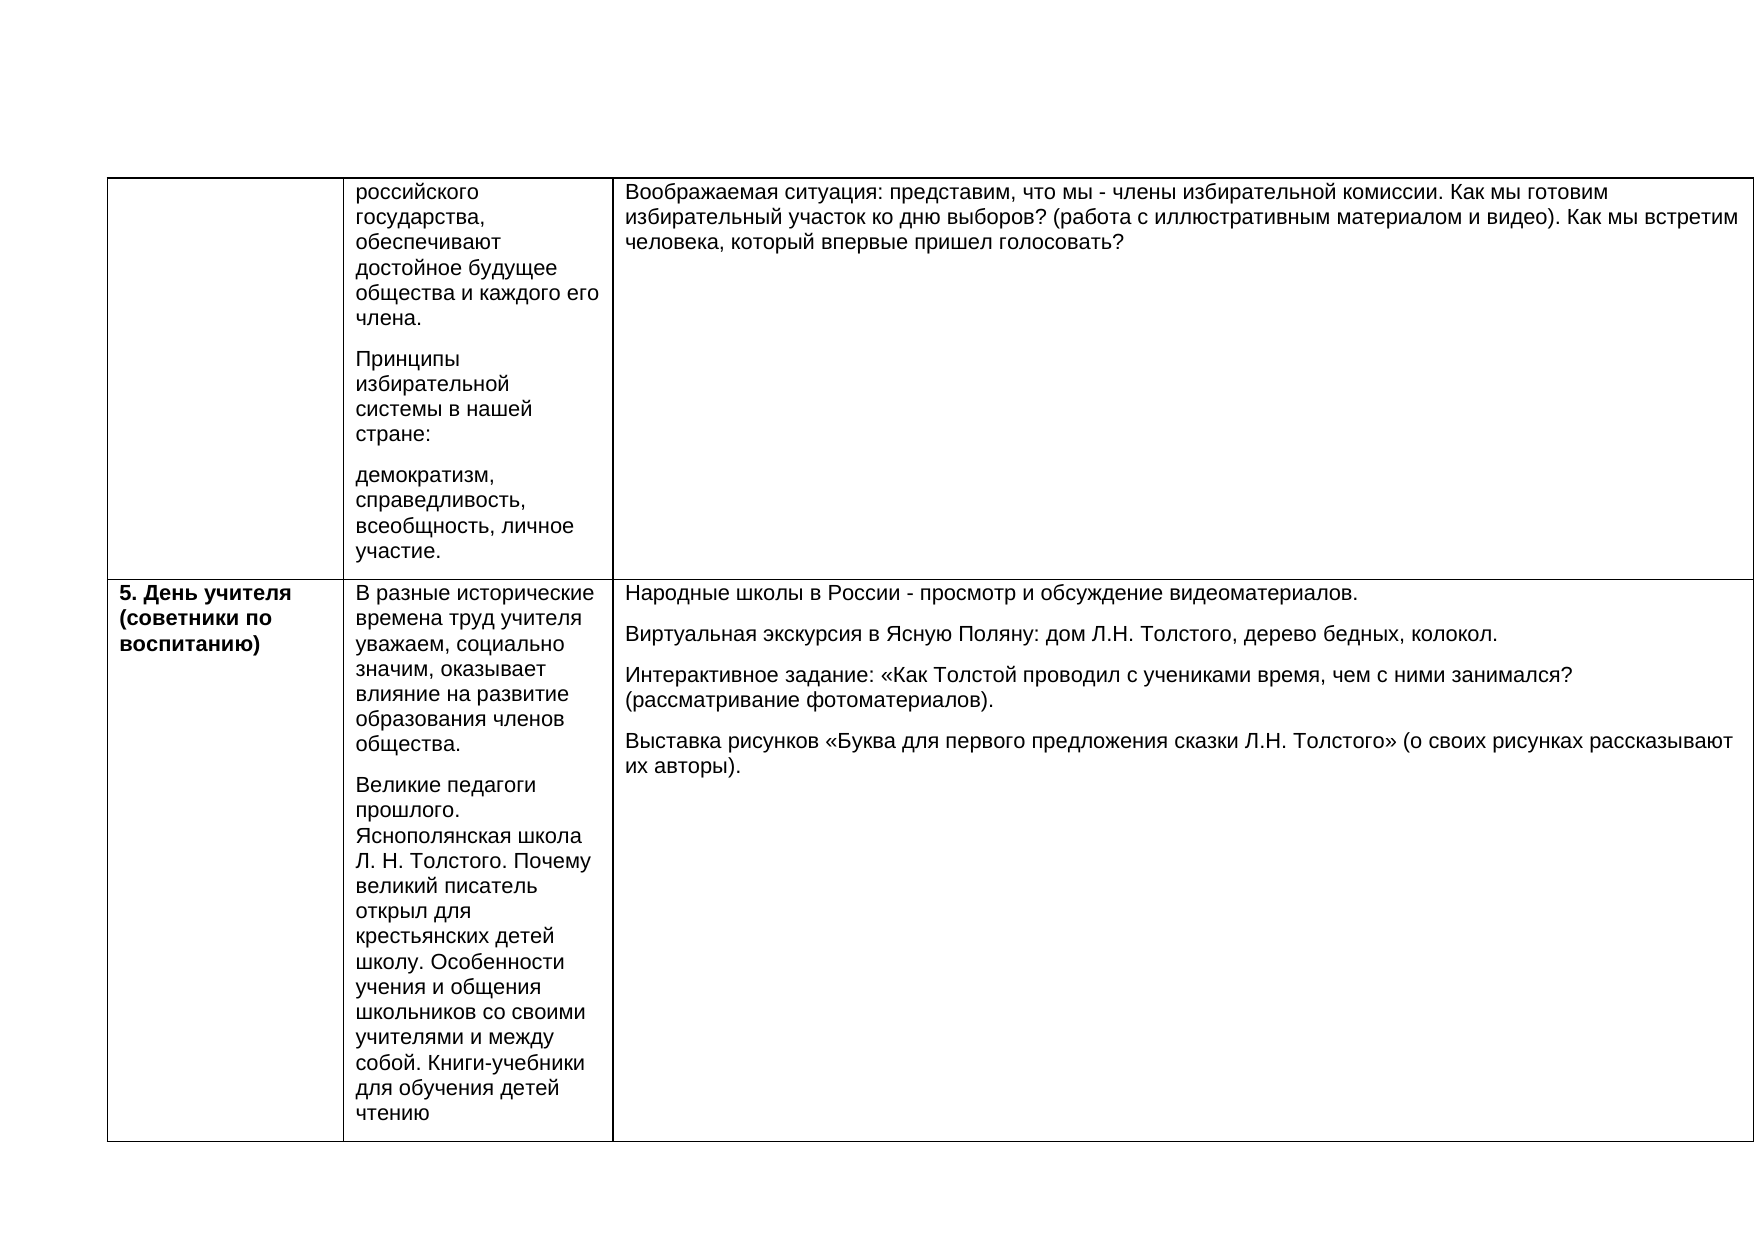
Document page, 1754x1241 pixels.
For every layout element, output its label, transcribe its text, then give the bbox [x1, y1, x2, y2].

table_cell В разные исторические времена труд учителя уважаем, социально значим, оказывает влияние на развитие образования членов общества. Великие педагоги прошлого. Яснополянская школа Л. Н. Толстого. Почему великий писатель открыл для крестьянских детей школу. Особенности учения и общения школьников со своими учителями и между собой. Книги-учебники для обучения детей чтению [344, 580, 612, 1141]
table_cell 5. День учителя (советники по воспитанию) [108, 580, 343, 1141]
table_cell Народные школы в России - просмотр и обсуждение видеоматериалов. Виртуальная экскурсия в Ясную Поляну: дом Л.Н. Толстого, дерево бедных, колокол. Интерактивное задание: «Как Толстой проводил с учениками время, чем с ними занимался? (рассматривание фотоматериалов). Выставка рисунков «Буква для первого предложения сказки Л.Н. Толстого» (о своих рисунках рассказывают их авторы). [614, 580, 1753, 1141]
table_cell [614, 179, 1753, 578]
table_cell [344, 179, 612, 578]
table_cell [108, 179, 343, 578]
